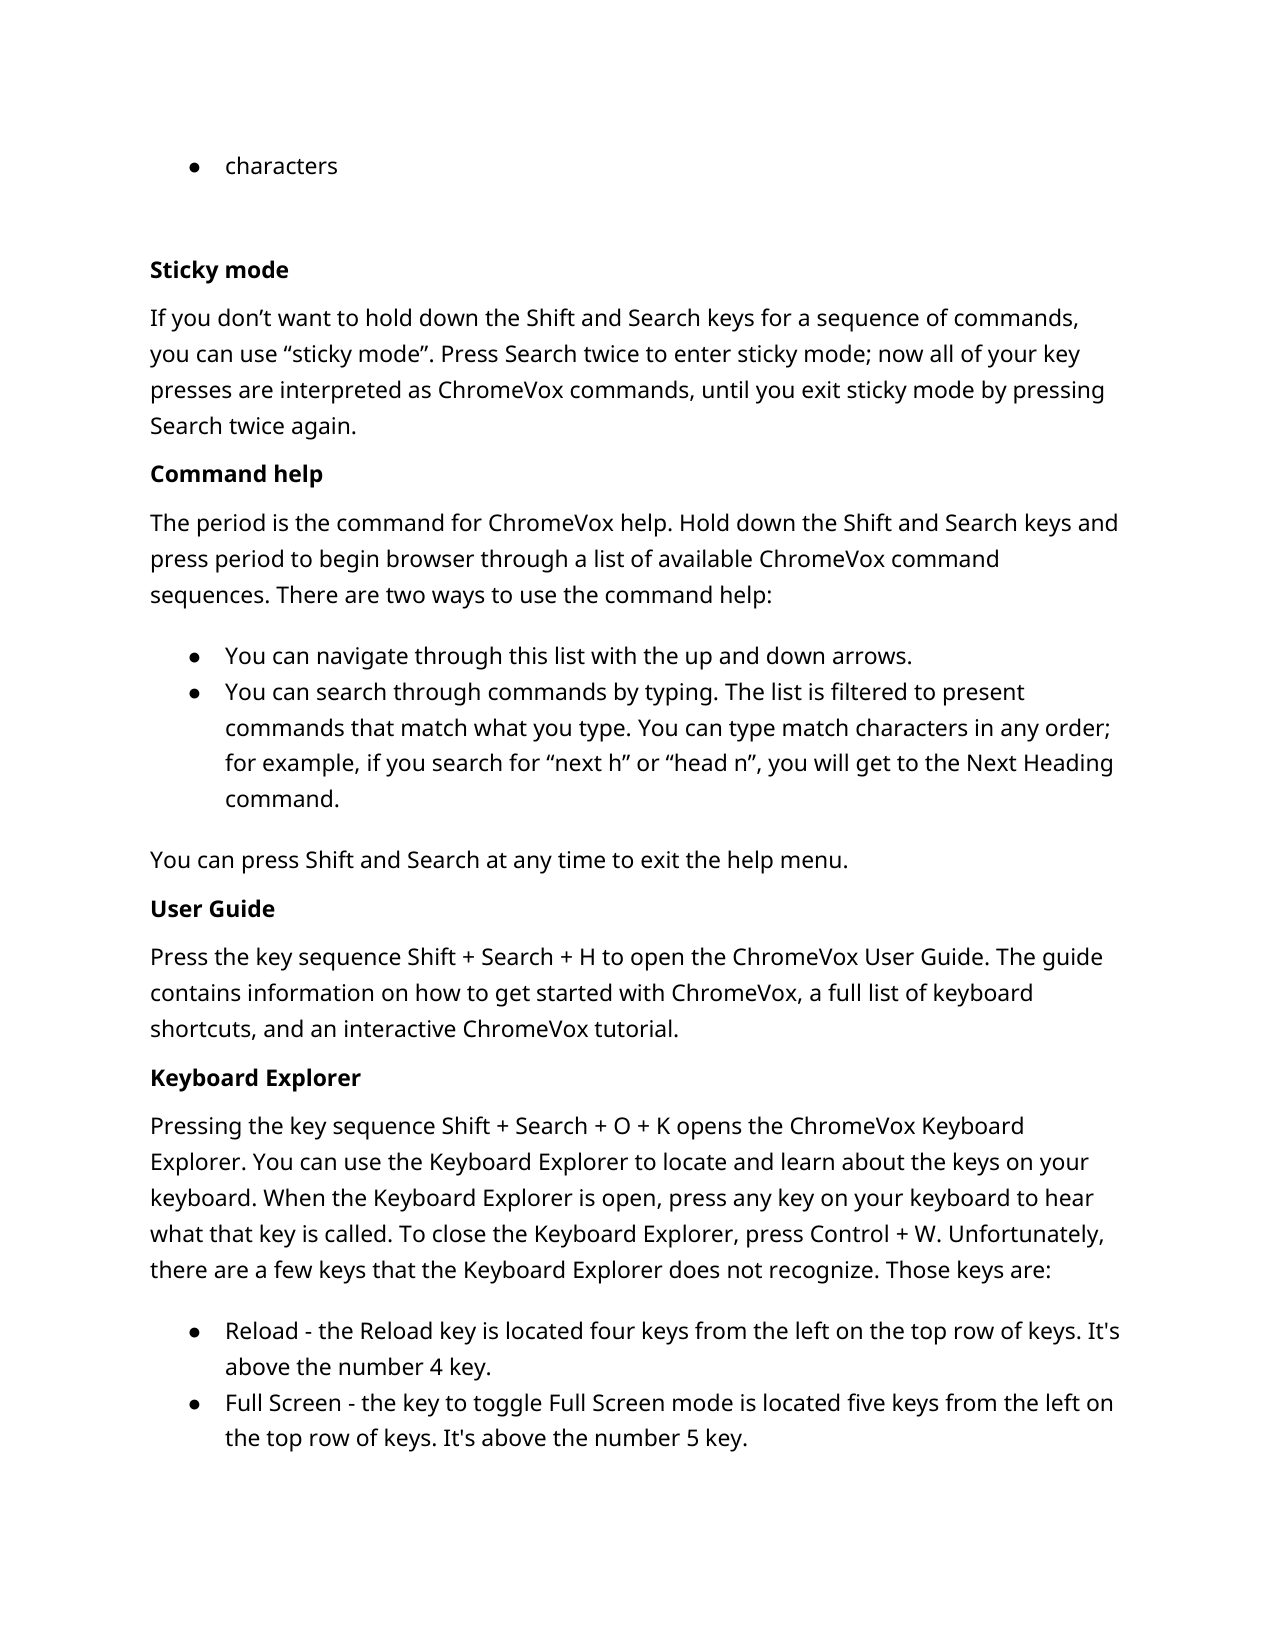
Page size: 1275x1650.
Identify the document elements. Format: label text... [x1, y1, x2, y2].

text Pressing the key sequence Shift + Search + O + K opens the ChromeVox Keyboard Explorer. You can use the Keyboard Explorer to locate and learn about the keys on your keyboard. When the Keyboard Explorer is open, press any key on your keyboard to hear what that key is called. To close the Keyboard Explorer, press Control + W. Unfortunately, there are a few keys that the Keyboard Explorer does not recognize. Those keys are: [150, 1110, 1125, 1285]
subtitle Sticky mode [150, 254, 1125, 285]
text You can press Shift and Search at any time to exit the help menu. [150, 844, 1125, 876]
text Press the key sequence Shift + Search + H to open the ChromeVox User Guide. The guide contains information on how to get started with ChromeVox, a full list of keyboard shortcuts, and an interactive ChromeVox tutorial. [150, 941, 1125, 1044]
list You can search through commands by typing. The list is filtered to present commands that match what you type. You can type match characters in any order; for example, if you search for “next h” or “head n”, you will get to the Next Heading command. [187, 676, 1125, 814]
text If you don’t want to hold down the Shift and Search keys for a sequence of commands, you can use “sticky mode”. Press Search twice to enter sticky mode; now all of your key presses are interpreted as ChromeVox commands, until you exit sticky mode by pressing Search twice again. [150, 302, 1125, 441]
subtitle User Guide [150, 893, 1125, 924]
text The period is the command for ChromeVox help. Hold down the Shift and Search keys and press period to begin browser through a list of available ChromeVox command sequences. There are two ways to use the command help: [150, 507, 1125, 610]
list You can navigate through this list with the up and down arrows. [187, 639, 1125, 671]
list Reload - the Reload key is located four keys from the left on the top row of keys. It's above the number 4 key. [187, 1314, 1125, 1382]
list Full Screen - the key to toggle Full Screen mode is located five keys from the left on the top row of keys. It's above the number 5 key. [187, 1386, 1125, 1454]
subtitle Keyboard Explorer [150, 1061, 1125, 1093]
subtitle Command help [150, 458, 1125, 489]
list characters [187, 150, 1125, 181]
